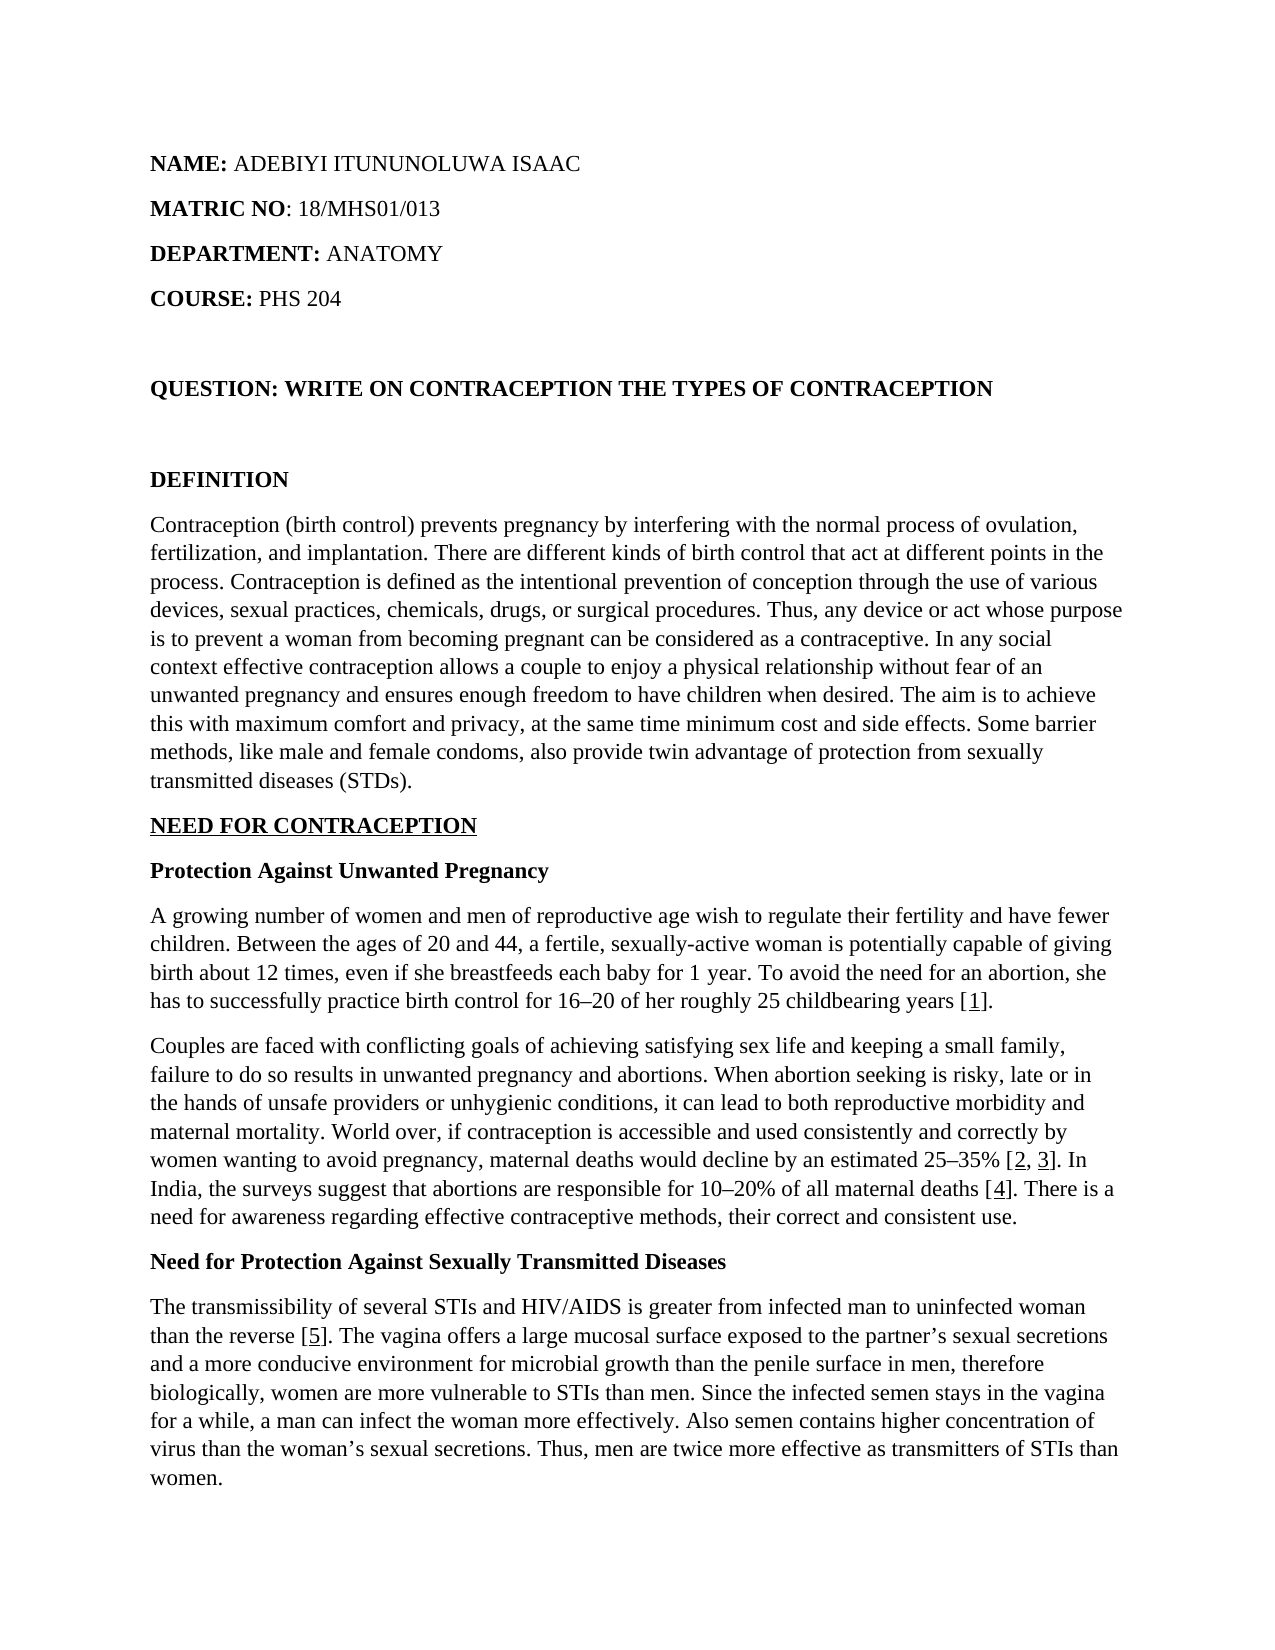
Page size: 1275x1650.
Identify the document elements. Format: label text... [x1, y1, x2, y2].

text DEPARTMENT: ANATOMY [150, 240, 1125, 267]
text Protection Against Unwanted Pregnancy [150, 857, 1125, 883]
text Contraception (birth control) prevents pregnancy by interfering with the normal process of ovulation, fertilization, and implantation. There are different kinds of birth control that act at different points in the process. Contraception is defined as the intentional prevention of conception through the use of various devices, sexual practices, chemicals, drugs, or surgical procedures. Thus, any device or act whose purpose is to prevent a woman from becoming pregnant can be considered as a contraceptive. In any social context effective contraception allows a couple to enjoy a physical relationship without fear of an unwanted pregnancy and ensures enough freedom to have children when desired. The aim is to achieve this with maximum comfort and privacy, at the same time minimum cost and side effects. Some barrier methods, like male and female condoms, also provide twin advantage of protection from sexually transmitted diseases (STDs). [150, 511, 1125, 793]
text The transmissibility of several STIs and HIV/AIDS is greater from infected man to uninfected woman than the reverse [5]. The vagina offers a large mucosal surface exposed to the partner’s sexual secretions and a more conducive environment for microbial growth than the penile surface in men, therefore biologically, women are more vulnerable to STIs than men. Since the infected semen stays in the vagina for a while, a man can infect the woman more effectively. Also semen contains higher concentration of virus than the woman’s sexual secretions. Thus, men are twice more effective as transmitters of STIs than women. [150, 1293, 1125, 1490]
text NAME: ADEBIYI ITUNUNOLUWA ISAAC [150, 150, 1125, 176]
text MATRIC NO: 18/MHS01/013 [150, 195, 1125, 221]
text QUESTION: WRITE ON CONTRACEPTION THE TYPES OF CONTRACEPTION [150, 376, 1125, 402]
text A growing number of women and men of reproductive age wish to regulate their fertility and have fewer children. Between the ages of 20 and 44, a fertile, sexually-active woman is potentially capable of giving birth about 12 times, even if she breastfeeds each baby for 1 year. To avoid the need for an abortion, she has to successfully practice birth control for 16–20 of her roughly 25 childbearing years [1]. [150, 902, 1125, 1014]
text DEFINITION [150, 466, 1125, 492]
text COURSE: PHS 204 [150, 285, 1125, 312]
text Need for Protection Against Sexually Transmitted Diseases [150, 1248, 1125, 1274]
text NEED FOR CONTRACEPTION [150, 812, 1125, 838]
text Couples are faced with conflicting goals of achieving satisfying sex life and keeping a small family, failure to do so results in unwanted pregnancy and abortions. When abortion seeking is risky, late or in the hands of unsafe providers or unhygienic conditions, it can lead to both reproductive morbidity and maternal mortality. World over, if contraception is accessible and used consistently and correctly by women wanting to avoid pregnancy, maternal deaths would decline by an estimated 25–35% [2, 3]. In India, the surveys suggest that abortions are responsible for 10–20% of all maternal deaths [4]. There is a need for awareness regarding effective contraceptive methods, their correct and consistent use. [150, 1032, 1125, 1229]
